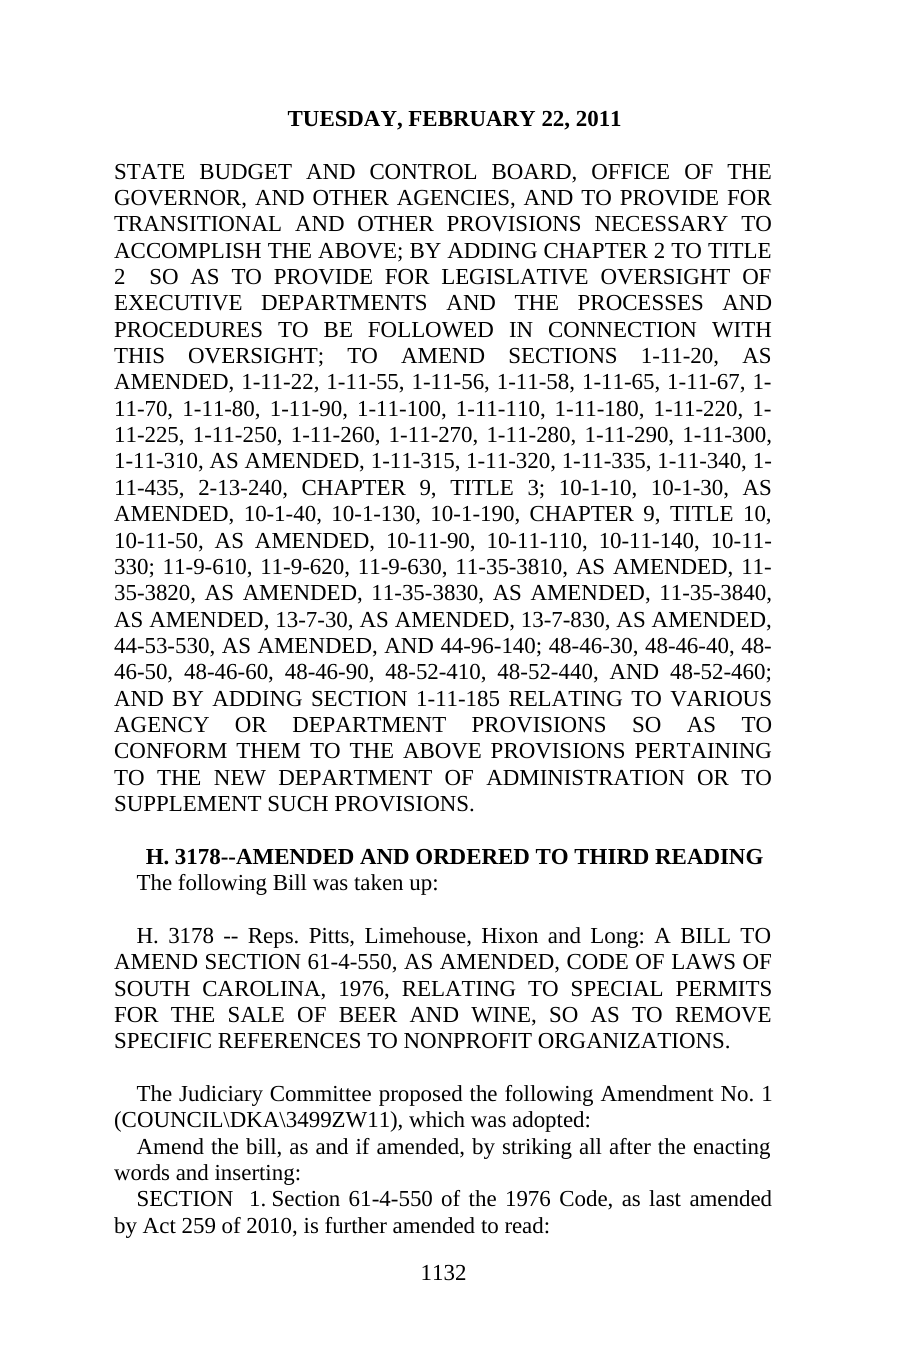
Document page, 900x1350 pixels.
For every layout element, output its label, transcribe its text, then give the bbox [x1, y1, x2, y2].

text The following Bill was taken up: [114, 869, 772, 896]
text H. 3178--AMENDED AND ORDERED TO THIRD READING [114, 843, 772, 869]
text H. 3178 -- Reps. Pitts, Limehouse, Hixon and Long: A BILL TO AMEND SECTION 61-4-550, AS AMENDED, CODE OF LAWS OF SOUTH CAROLINA, 1976, RELATING TO SPECIAL PERMITS FOR THE SALE OF BEER AND WINE, SO AS TO REMOVE SPECIFIC REFERENCES TO NONPROFIT ORGANIZATIONS. [114, 922, 772, 1054]
text SECTION 1. Section 61-4-550 of the 1976 Code, as last amended by Act 259 of 2010, is further amended to read: [114, 1186, 772, 1238]
text Amend the bill, as and if amended, by striking all after the enacting words and inserting: [114, 1133, 772, 1186]
text The Judiciary Committee proposed the following Amendment No. 1 (COUNCIL\DKA\3499ZW11), which was adopted: [114, 1080, 772, 1133]
